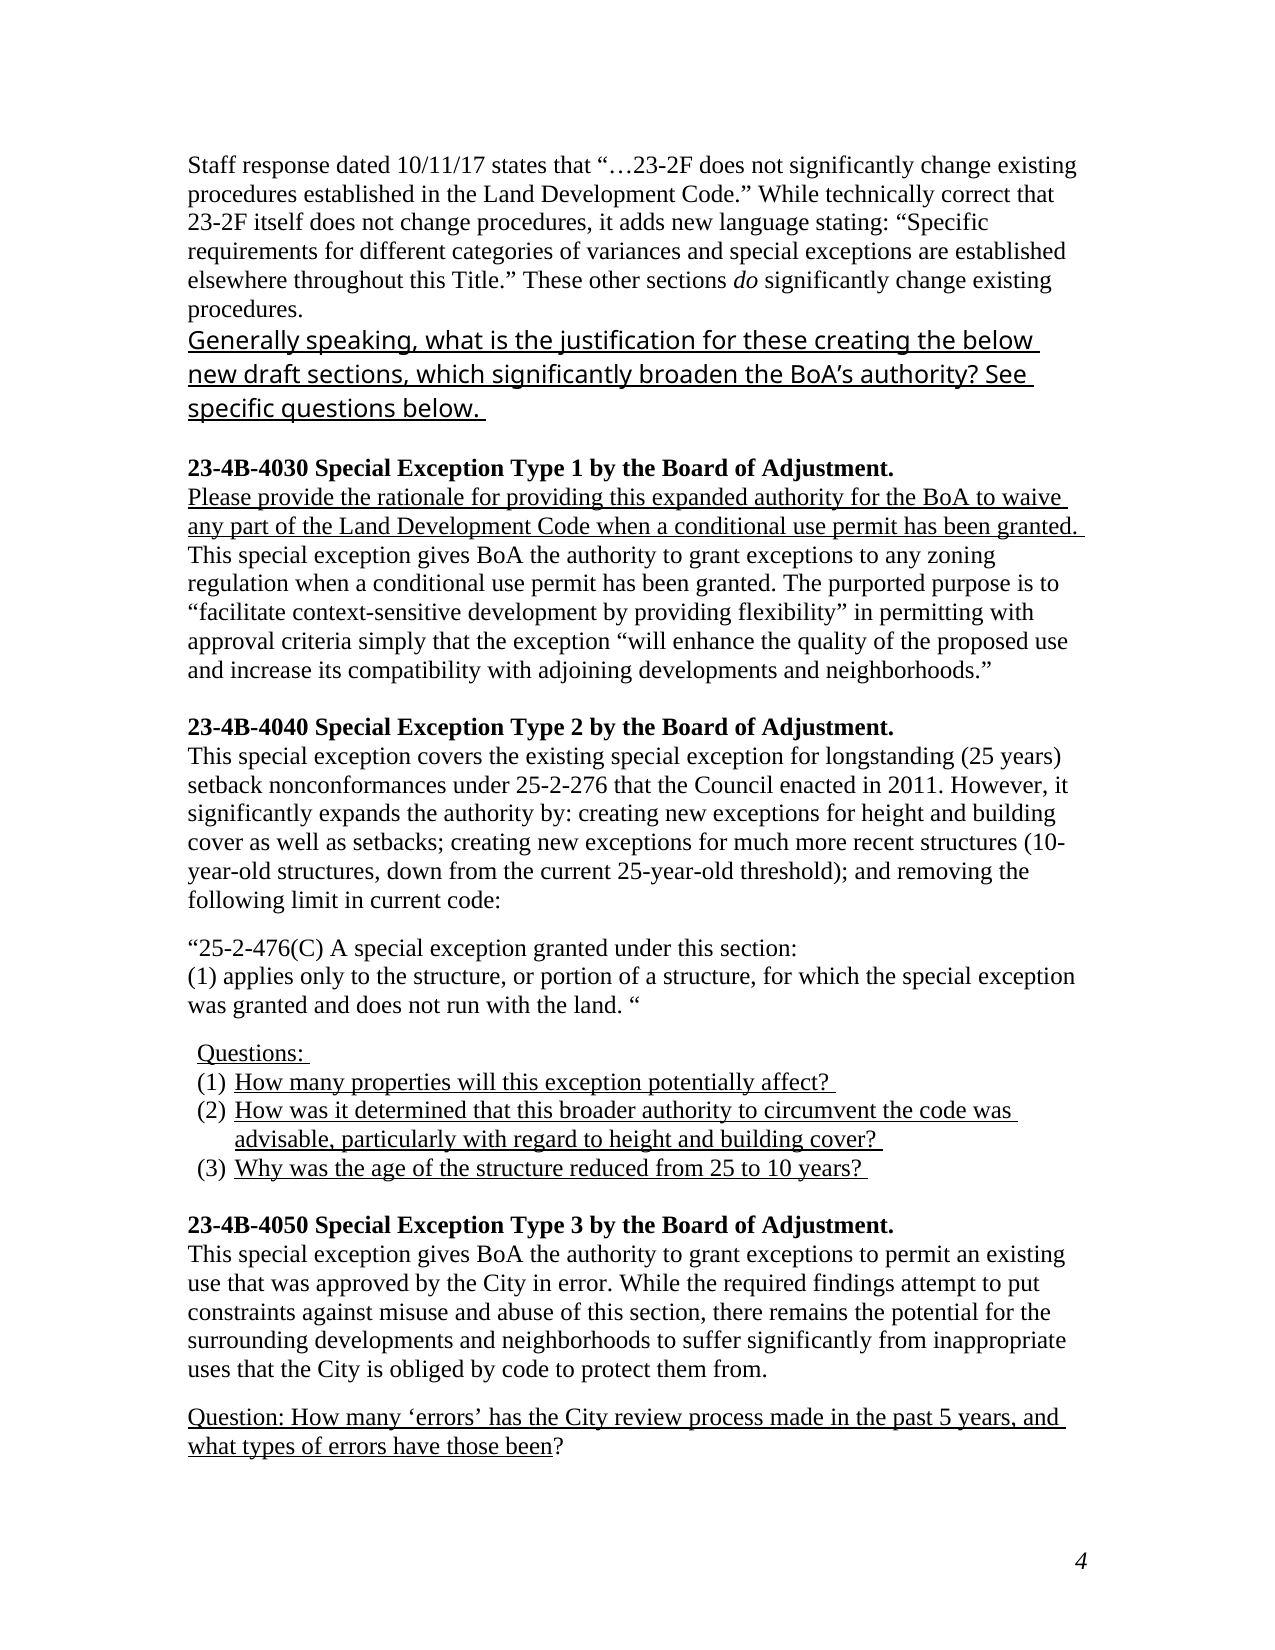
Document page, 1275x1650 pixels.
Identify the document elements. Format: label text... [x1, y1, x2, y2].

text Generally speaking, what is the justification for these creating the below new draft sections, which significantly broaden the BoA’s authority? See specific questions below. [187, 322, 1087, 425]
text (1) applies only to the structure, or portion of a structure, for which the special exception was granted and does not run with the land. “ [187, 961, 1087, 1019]
text This special exception gives BoA the authority to grant exceptions to permit an existing use that was approved by the City in error. While the required findings attempt to put constraints against misuse and abuse of this section, there remains the potential for the surrounding developments and neighborhoods to suffer significantly from inappropriate uses that the City is obliged by code to protect them from. [187, 1239, 1087, 1383]
text Question: How many ‘errors’ has the City review process made in the past 5 years, and what types of errors have those been? [187, 1402, 1087, 1460]
text This special exception gives BoA the authority to grant exceptions to any zoning regulation when a conditional use permit has been granted. The purported purpose is to “facilitate context-sensitive development by providing flexibility” in permitting with approval criteria simply that the exception “will enhance the quality of the proposed use and increase its compatibility with adjoining developments and neighborhoods.” [187, 540, 1087, 683]
list How many properties will this exception potentially affect? [197, 1067, 1087, 1096]
text 23-4B-4050 Special Exception Type 3 by the Board of Adjustment. [187, 1211, 1087, 1239]
text “25-2-476(C) A special exception granted under this section: [187, 933, 1087, 961]
text Questions: [197, 1038, 1087, 1067]
list Why was the age of the structure reduced from 25 to 10 years? [197, 1153, 1087, 1182]
text Staff response dated 10/11/17 states that “…23-2F does not significantly change existing procedures established in the Land Development Code.” While technically correct that 23-2F itself does not change procedures, it adds new language stating: “Specific requirements for different categories of variances and special exceptions are established elsewhere throughout this Title.” These other sections do significantly change existing procedures. [187, 150, 1087, 322]
list How was it determined that this broader authority to circumvent the code was advisable, particularly with regard to height and building cover? [197, 1096, 1087, 1153]
text 23-4B-4030 Special Exception Type 1 by the Board of Adjustment. [187, 453, 1087, 482]
text Please provide the rationale for providing this expanded authority for the BoA to waive any part of the Land Development Code when a conditional use permit has been granted. [187, 482, 1087, 540]
text 23-4B-4040 Special Exception Type 2 by the Board of Adjustment. [187, 712, 1087, 741]
text This special exception covers the existing special exception for longstanding (25 years) setback nonconformances under 25-2-276 that the Council enacted in 2011. However, it significantly expands the authority by: creating new exceptions for height and building cover as well as setbacks; creating new exceptions for much more recent structures (10-year-old structures, down from the current 25-year-old threshold); and removing the following limit in current code: [187, 741, 1087, 913]
